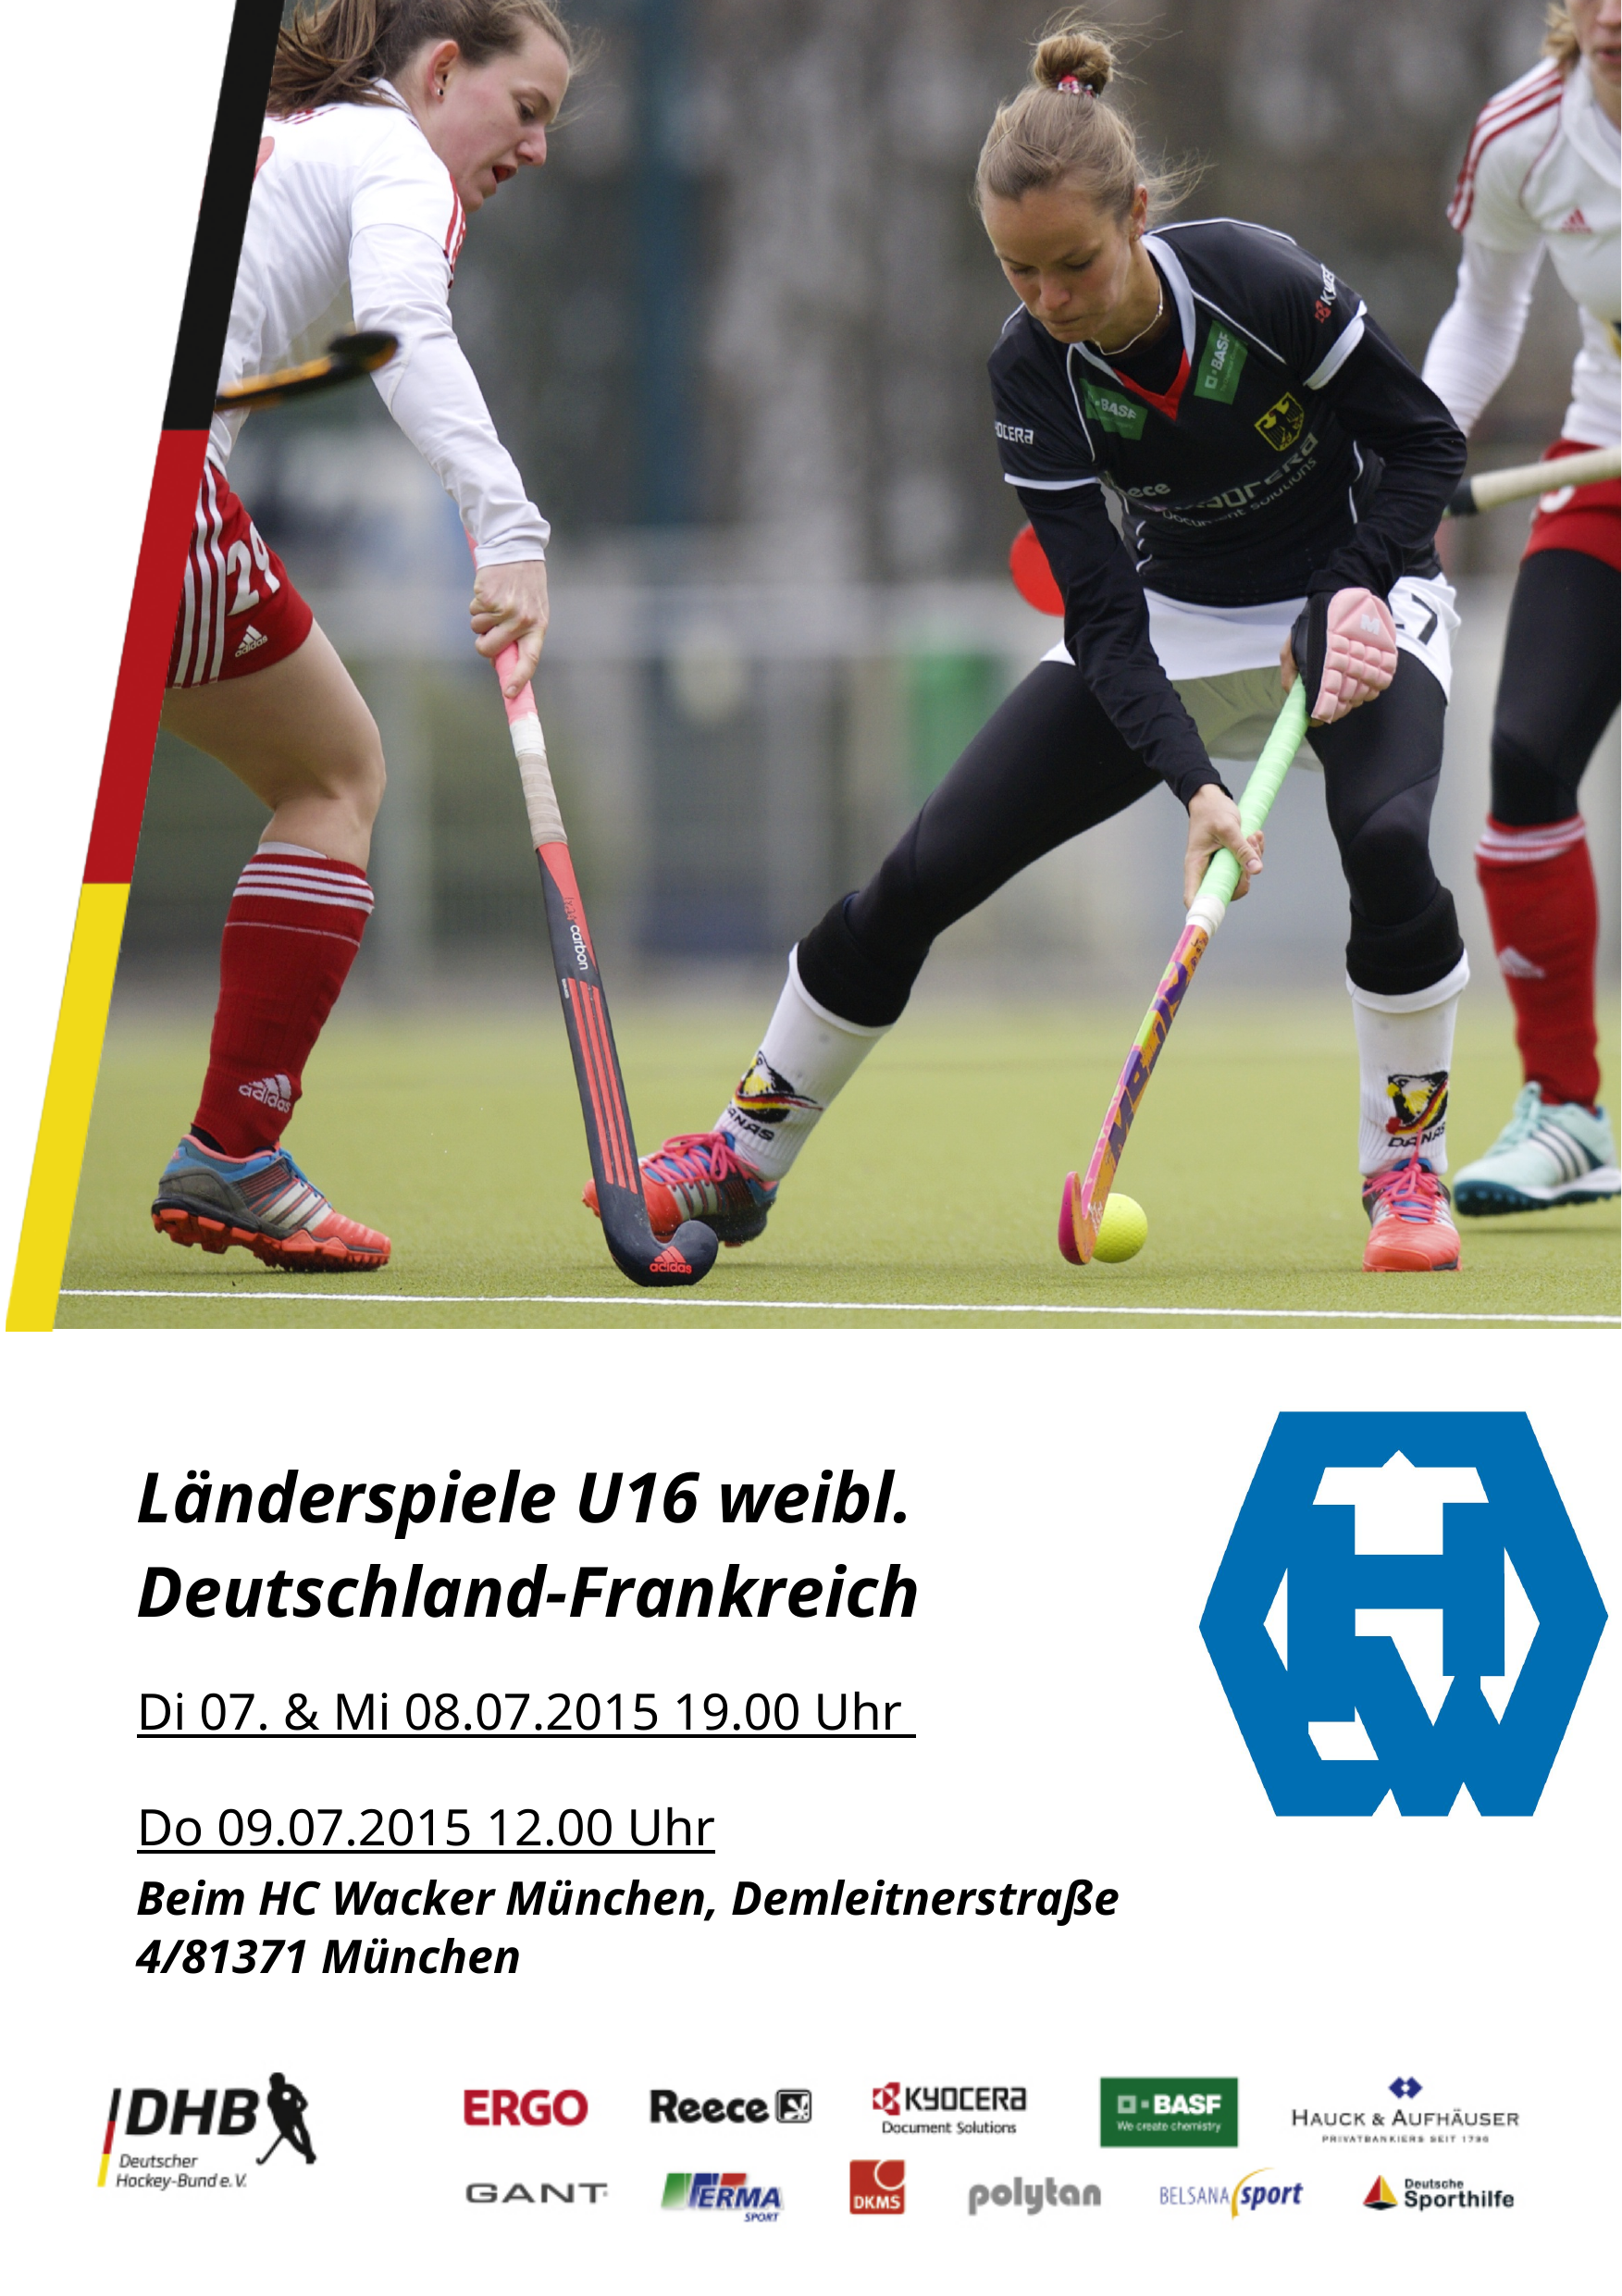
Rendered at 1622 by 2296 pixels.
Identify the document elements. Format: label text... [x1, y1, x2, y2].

picture [0, 2029, 1622, 2296]
text Deutschland-Frankreich [137, 1543, 1161, 1637]
text Beim HC Wacker München, Demleitnerstraße 4/81371 München [137, 1868, 1161, 1984]
text Do 09.07.2015 12.00 Uhr [137, 1753, 1161, 1868]
text Di 07. & Mi 08.07.2015 19.00 Uhr [137, 1637, 1161, 1753]
picture [1193, 1406, 1612, 1819]
picture [0, 0, 1622, 1363]
text Länderspiele U16 weibl. [137, 1448, 1161, 1543]
